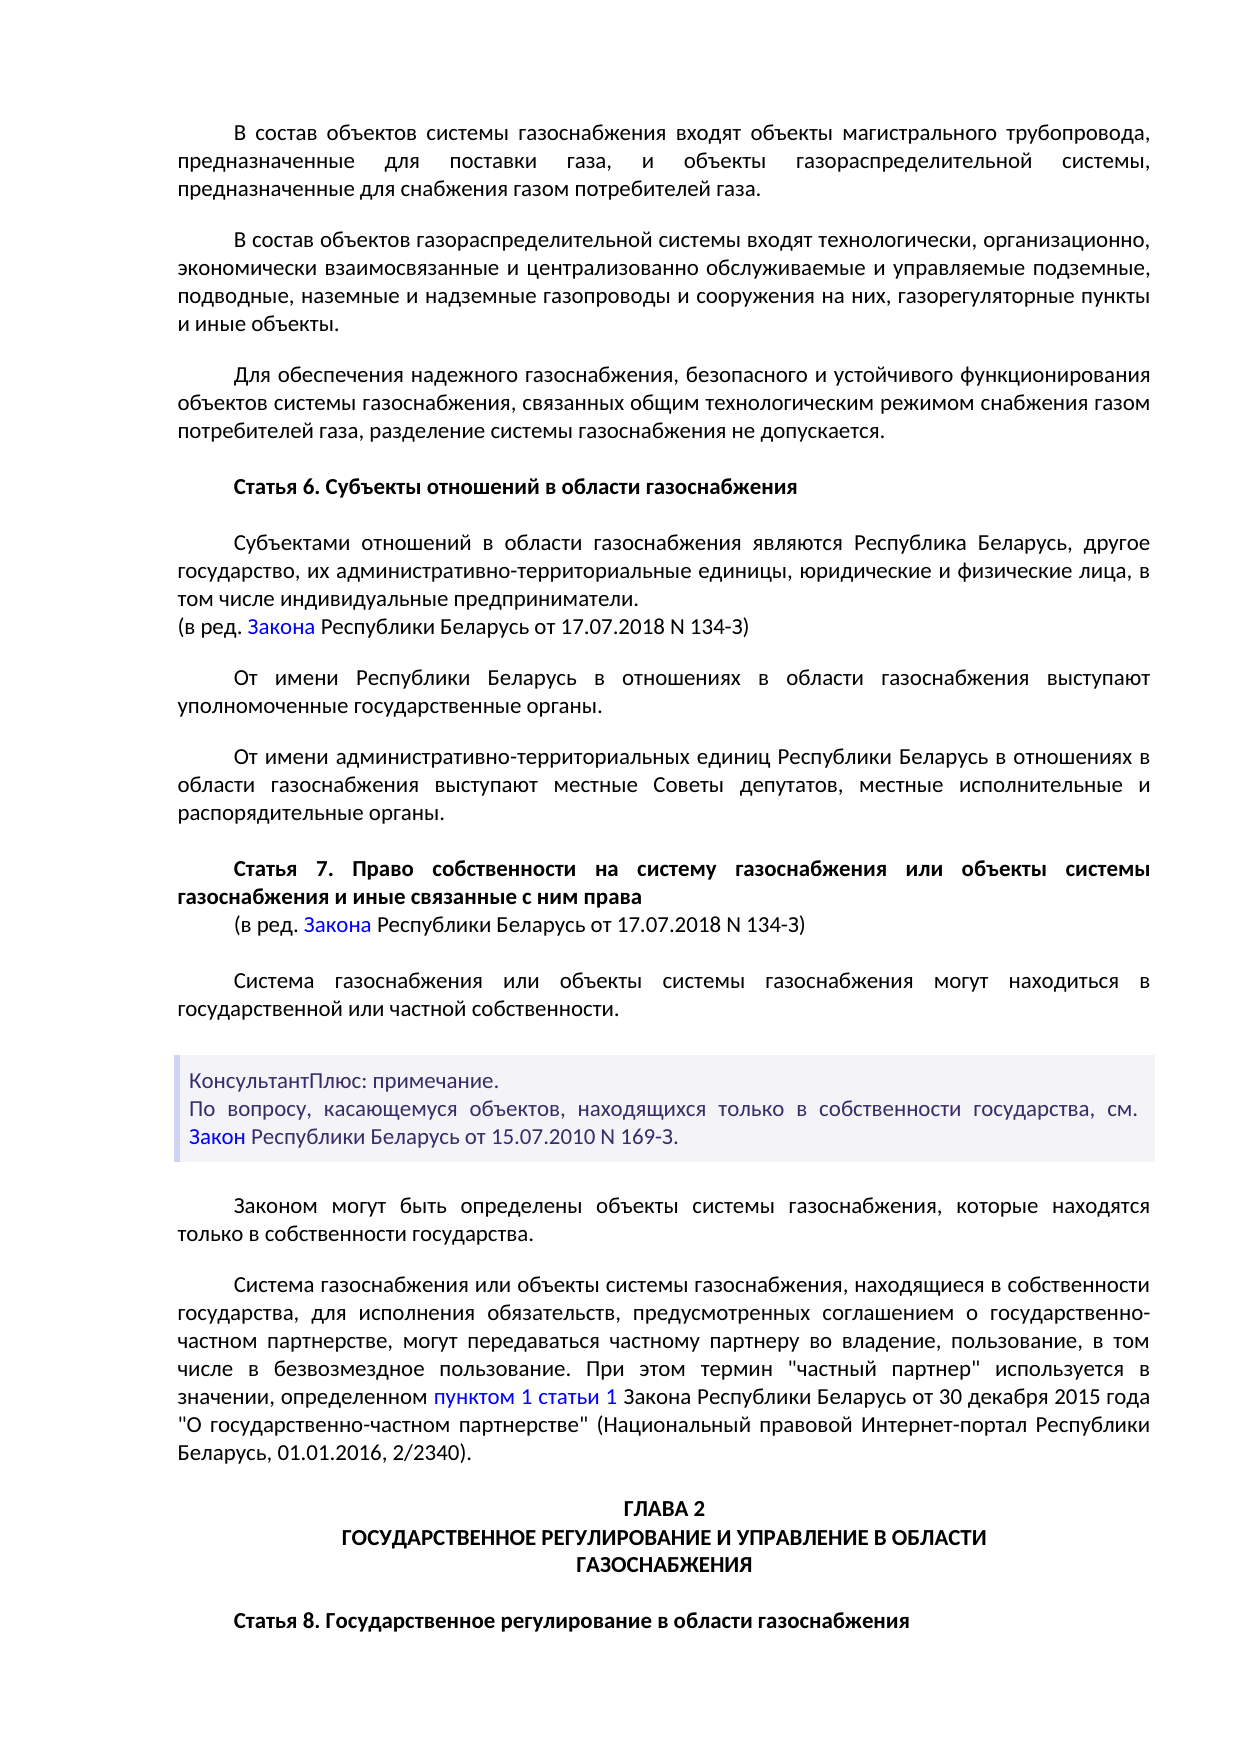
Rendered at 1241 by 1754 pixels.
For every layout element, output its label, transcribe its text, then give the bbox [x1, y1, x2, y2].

text Система газоснабжения или объекты системы газоснабжения, находящиеся в собственности государства, для исполнения обязательств, предусмотренных соглашением о государственно-частном партнерстве, могут передаваться частному партнеру во владение, пользование, в том числе в безвозмездное пользование. При этом термин "частный партнер" используется в значении, определенном пунктом 1 статьи 1 Закона Республики Беларусь от 30 декабря 2015 года "О государственно-частном партнерстве" (Национальный правовой Интернет-портал Республики Беларусь, 01.01.2016, 2/2340). [177, 1270, 1152, 1467]
text В состав объектов системы газоснабжения входят объекты магистрального трубопровода, предназначенные для поставки газа, и объекты газораспределительной системы, предназначенные для снабжения газом потребителей газа. [177, 118, 1152, 202]
text Статья 8. Государственное регулирование в области газоснабжения [177, 1607, 1152, 1635]
title ГОСУДАРСТВЕННОЕ РЕГУЛИРОВАНИЕ И УПРАВЛЕНИЕ В ОБЛАСТИ [177, 1523, 1152, 1551]
text Законом могут быть определены объекты системы газоснабжения, которые находятся только в собственности государства. [177, 1191, 1152, 1247]
text В состав объектов газораспределительной системы входят технологически, организационно, экономически взаимосвязанные и централизованно обслуживаемые и управляемые подземные, подводные, наземные и надземные газопроводы и сооружения на них, газорегуляторные пункты и иные объекты. [177, 225, 1152, 337]
text Статья 6. Субъекты отношений в области газоснабжения [177, 472, 1152, 500]
text От имени Республики Беларусь в отношениях в области газоснабжения выступают уполномоченные государственные органы. [177, 663, 1152, 719]
title ГЛАВА 2 [177, 1494, 1152, 1523]
text (в ред. Закона Республики Беларусь от 17.07.2018 N 134-З) [177, 910, 1152, 938]
title ГАЗОСНАБЖЕНИЯ [177, 1551, 1152, 1579]
table_header КонсультантПлюс: примечание. По вопросу, касающемуся объектов, находящихся только в собственности государства, см. Закон Республики Беларусь от 15.07.2010 N 169-З. [180, 1055, 1149, 1162]
text (в ред. Закона Республики Беларусь от 17.07.2018 N 134-З) [177, 612, 1152, 640]
text Для обеспечения надежного газоснабжения, безопасного и устойчивого функционирования объектов системы газоснабжения, связанных общим технологическим режимом снабжения газом потребителей газа, разделение системы газоснабжения не допускается. [177, 360, 1152, 444]
text Статья 7. Право собственности на систему газоснабжения или объекты системы газоснабжения и иные связанные с ним права [177, 854, 1152, 910]
text От имени административно-территориальных единиц Республики Беларусь в отношениях в области газоснабжения выступают местные Советы депутатов, местные исполнительные и распорядительные органы. [177, 742, 1152, 826]
text Субъектами отношений в области газоснабжения являются Республика Беларусь, другое государство, их административно-территориальные единицы, юридические и физические лица, в том числе индивидуальные предприниматели. [177, 528, 1152, 612]
text Система газоснабжения или объекты системы газоснабжения могут находиться в государственной или частной собственности. [177, 966, 1152, 1022]
